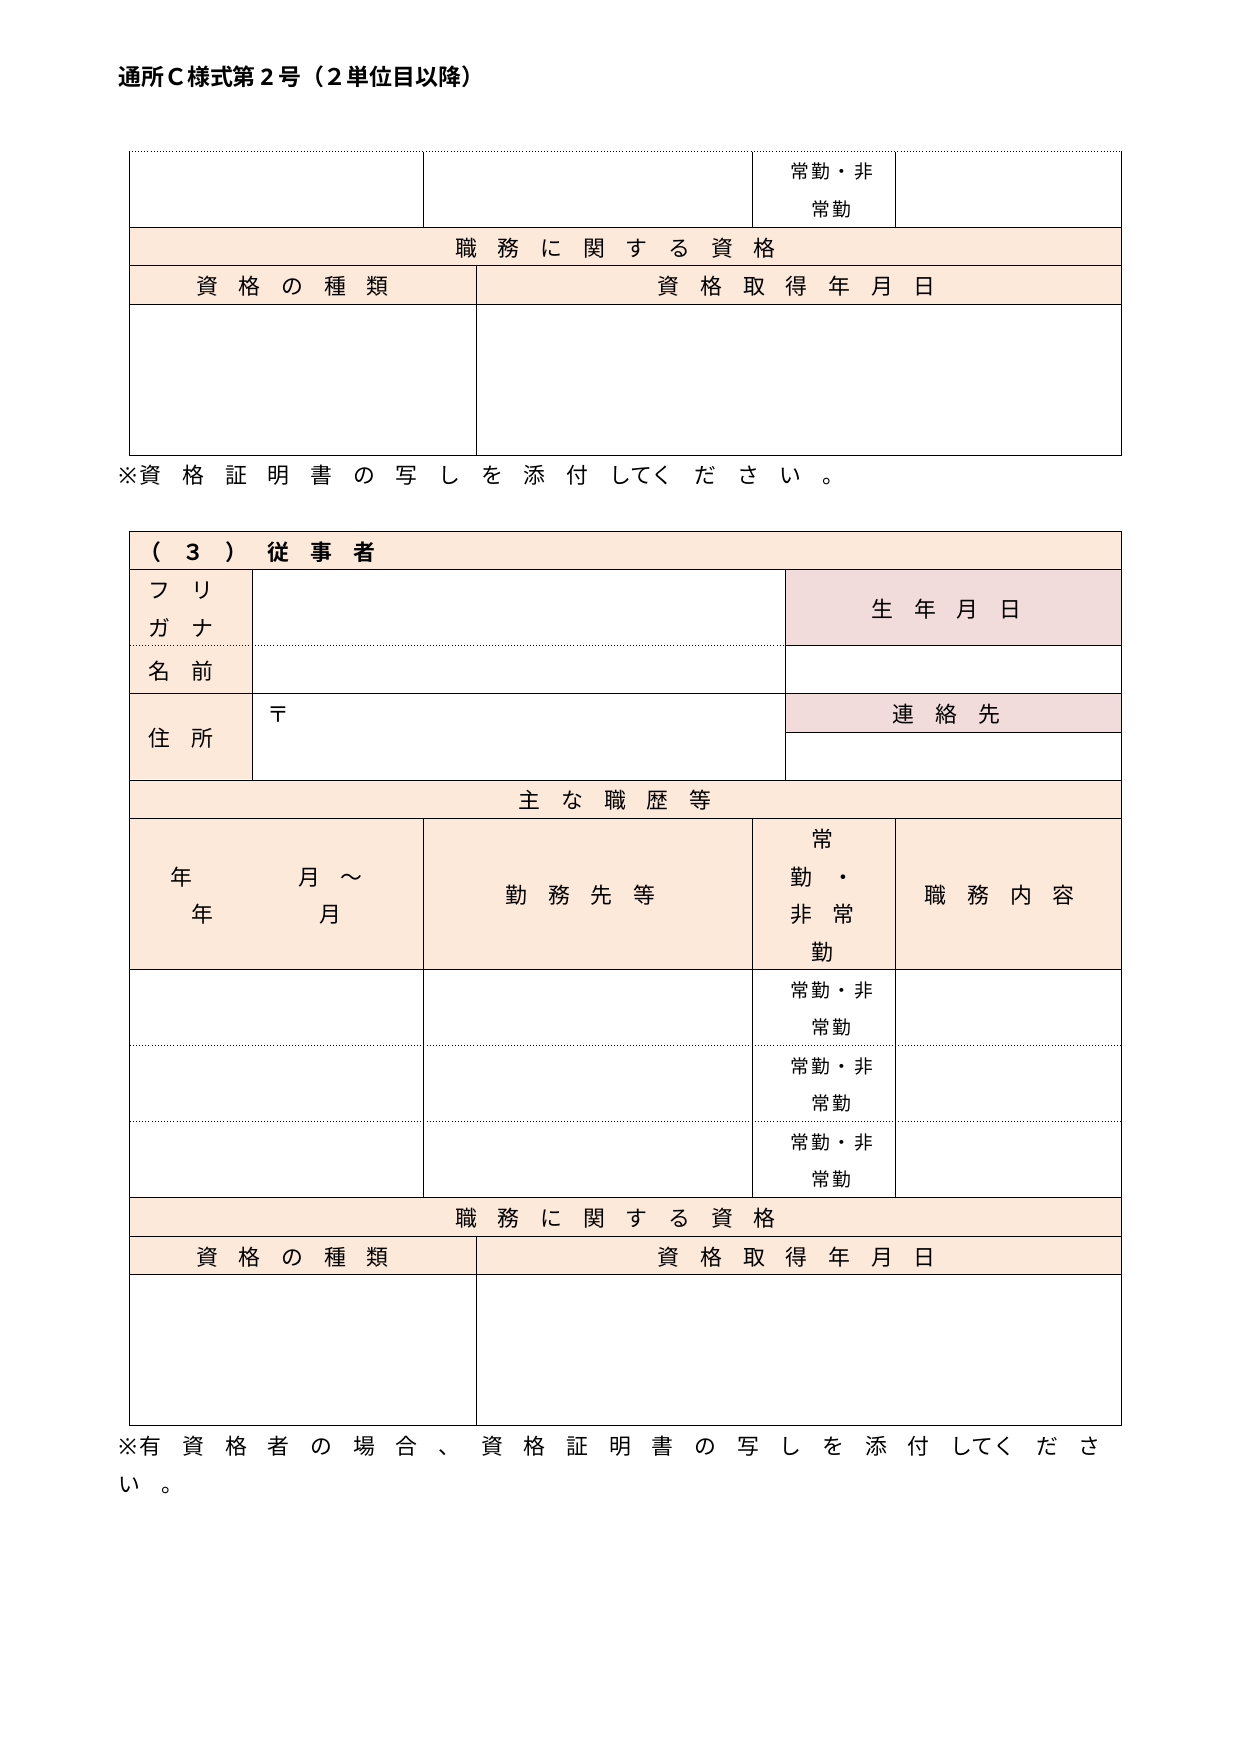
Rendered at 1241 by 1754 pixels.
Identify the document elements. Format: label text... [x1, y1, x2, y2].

table_cell 資格取得年月日 [477, 266, 1121, 304]
table_cell [424, 151, 752, 227]
table_cell [896, 1045, 1121, 1121]
table_cell 連絡先 [786, 694, 1121, 732]
table_cell 住所 [130, 694, 252, 779]
table_cell 資格取得年月日 [477, 1237, 1121, 1274]
table_cell [786, 733, 1121, 779]
table_cell 主な職歴等 [130, 781, 1121, 818]
table_cell 資格の種類 [130, 266, 476, 304]
table_cell 職務に関する資格 [130, 228, 1121, 265]
table_cell [424, 1045, 752, 1121]
table_cell 常勤・非常勤 [753, 1121, 895, 1197]
table_cell [477, 305, 1121, 455]
table_cell [786, 646, 1121, 693]
table_cell 生年月日 [786, 570, 1121, 645]
table_cell 年 月～ 年 月 [130, 819, 423, 969]
table_cell 職務に関する資格 [130, 1198, 1121, 1236]
table_cell [896, 1121, 1121, 1197]
table_cell 〒 [253, 694, 785, 779]
table_cell [253, 645, 785, 693]
table_cell [253, 570, 785, 645]
table_cell [130, 1045, 423, 1121]
table_cell [130, 151, 423, 227]
table_cell 常勤・非常勤 [753, 151, 895, 227]
table_cell [896, 151, 1121, 227]
text ※有資格者の場合、資格証明書の写しを添付してください。 [118, 1426, 1122, 1501]
table_cell [130, 1275, 476, 1425]
table_cell [424, 1121, 752, 1197]
table_cell 常勤・非常勤 [753, 1045, 895, 1121]
table_header （３）従事者 [130, 532, 1121, 569]
table_cell 職務内容 [896, 819, 1121, 969]
table_cell [424, 970, 752, 1045]
table_cell 資格の種類 [130, 1237, 476, 1274]
table_cell フリガナ [130, 570, 252, 645]
table_cell 勤務先等 [424, 819, 752, 969]
table_cell 常勤・非常勤 [753, 970, 895, 1045]
table_cell [130, 1121, 423, 1197]
table_cell [477, 1275, 1121, 1425]
table_cell [130, 305, 476, 455]
table_cell 常勤・非常勤 [753, 819, 895, 969]
table_cell [896, 970, 1121, 1045]
table_cell 名前 [130, 645, 252, 693]
text ※資格証明書の写しを添付してください。 [118, 456, 1122, 493]
table_cell [130, 970, 423, 1045]
